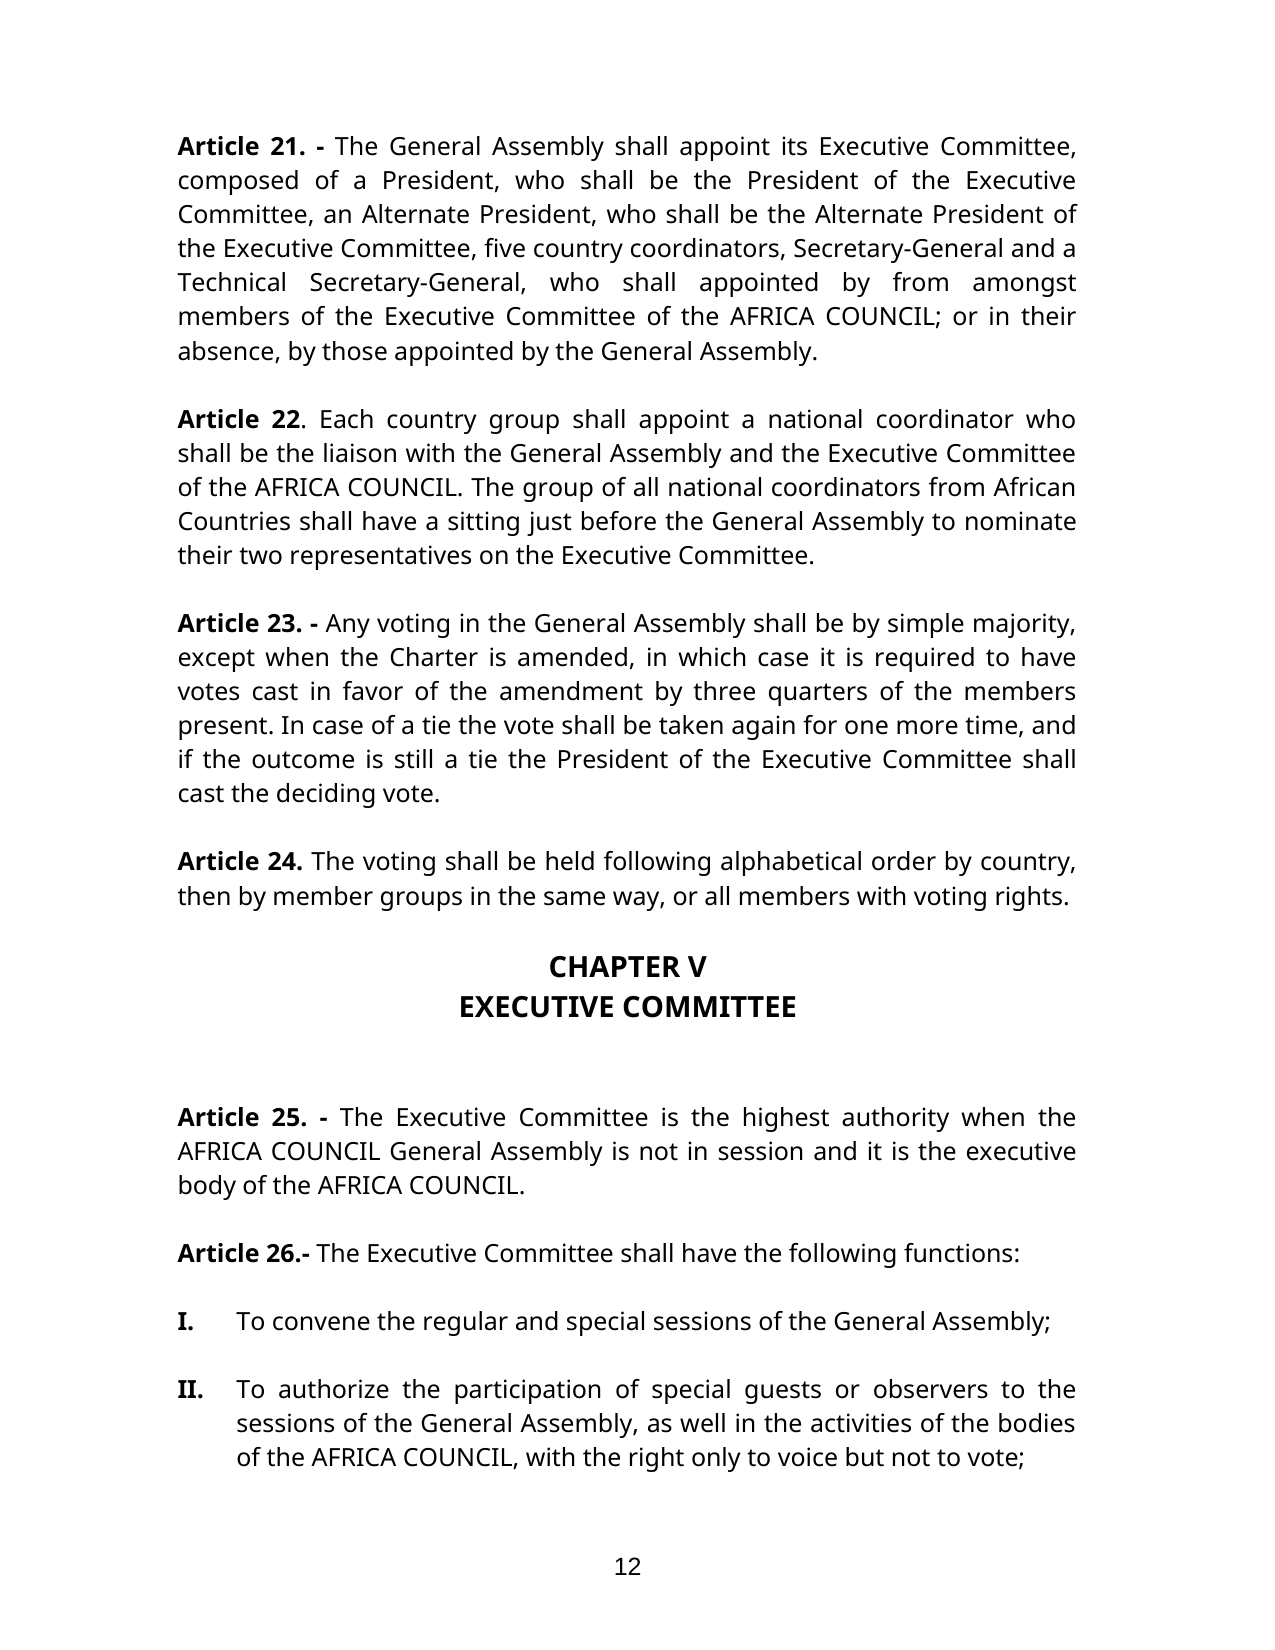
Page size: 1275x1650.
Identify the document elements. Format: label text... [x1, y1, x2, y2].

text Article 23. - Any voting in the General Assembly shall be by simple majority, except when the Charter is amended, in which case it is required to have votes cast in favor of the amendment by three quarters of the members present. In case of a tie the vote shall be taken again for one more time, and if the outcome is still a tie the President of the Executive Committee shall cast the deciding vote. [177, 606, 1078, 810]
text EXECUTIVE COMMITTEE [177, 986, 1078, 1026]
text Article 21. - The General Assembly shall appoint its Executive Committee, composed of a President, who shall be the President of the Executive Committee, an Alternate President, who shall be the Alternate President of the Executive Committee, five country coordinators, Secretary-General and a Technical Secretary-General, who shall appointed by from amongst members of the Executive Committee of the AFRICA COUNCIL; or in their absence, by those appointed by the General Assembly. [177, 129, 1078, 367]
text Article 22. Each country group shall appoint a national coordinator who shall be the liaison with the General Assembly and the Executive Committee of the AFRICA COUNCIL. The group of all national coordinators from African Countries shall have a sitting just before the General Assembly to nominate their two representatives on the Executive Committee. [177, 401, 1078, 572]
text Article 25. - The Executive Committee is the highest authority when the AFRICA COUNCIL General Assembly is not in session and it is the executive body of the AFRICA COUNCIL. [177, 1099, 1078, 1202]
text CHAPTER V [177, 946, 1078, 986]
text Article 24. The voting shall be held following alphabetical order by country, then by member groups in the same way, or all members with voting rights. [177, 844, 1078, 912]
text II. To authorize the participation of special guests or observers to the sessions of the General Assembly, as well in the activities of the bodies of the AFRICA COUNCIL, with the right only to voice but not to vote; [177, 1372, 1078, 1474]
text Article 26.- The Executive Committee shall have the following functions: [177, 1236, 1078, 1270]
text I. To convene the regular and special sessions of the General Assembly; [177, 1304, 1078, 1338]
